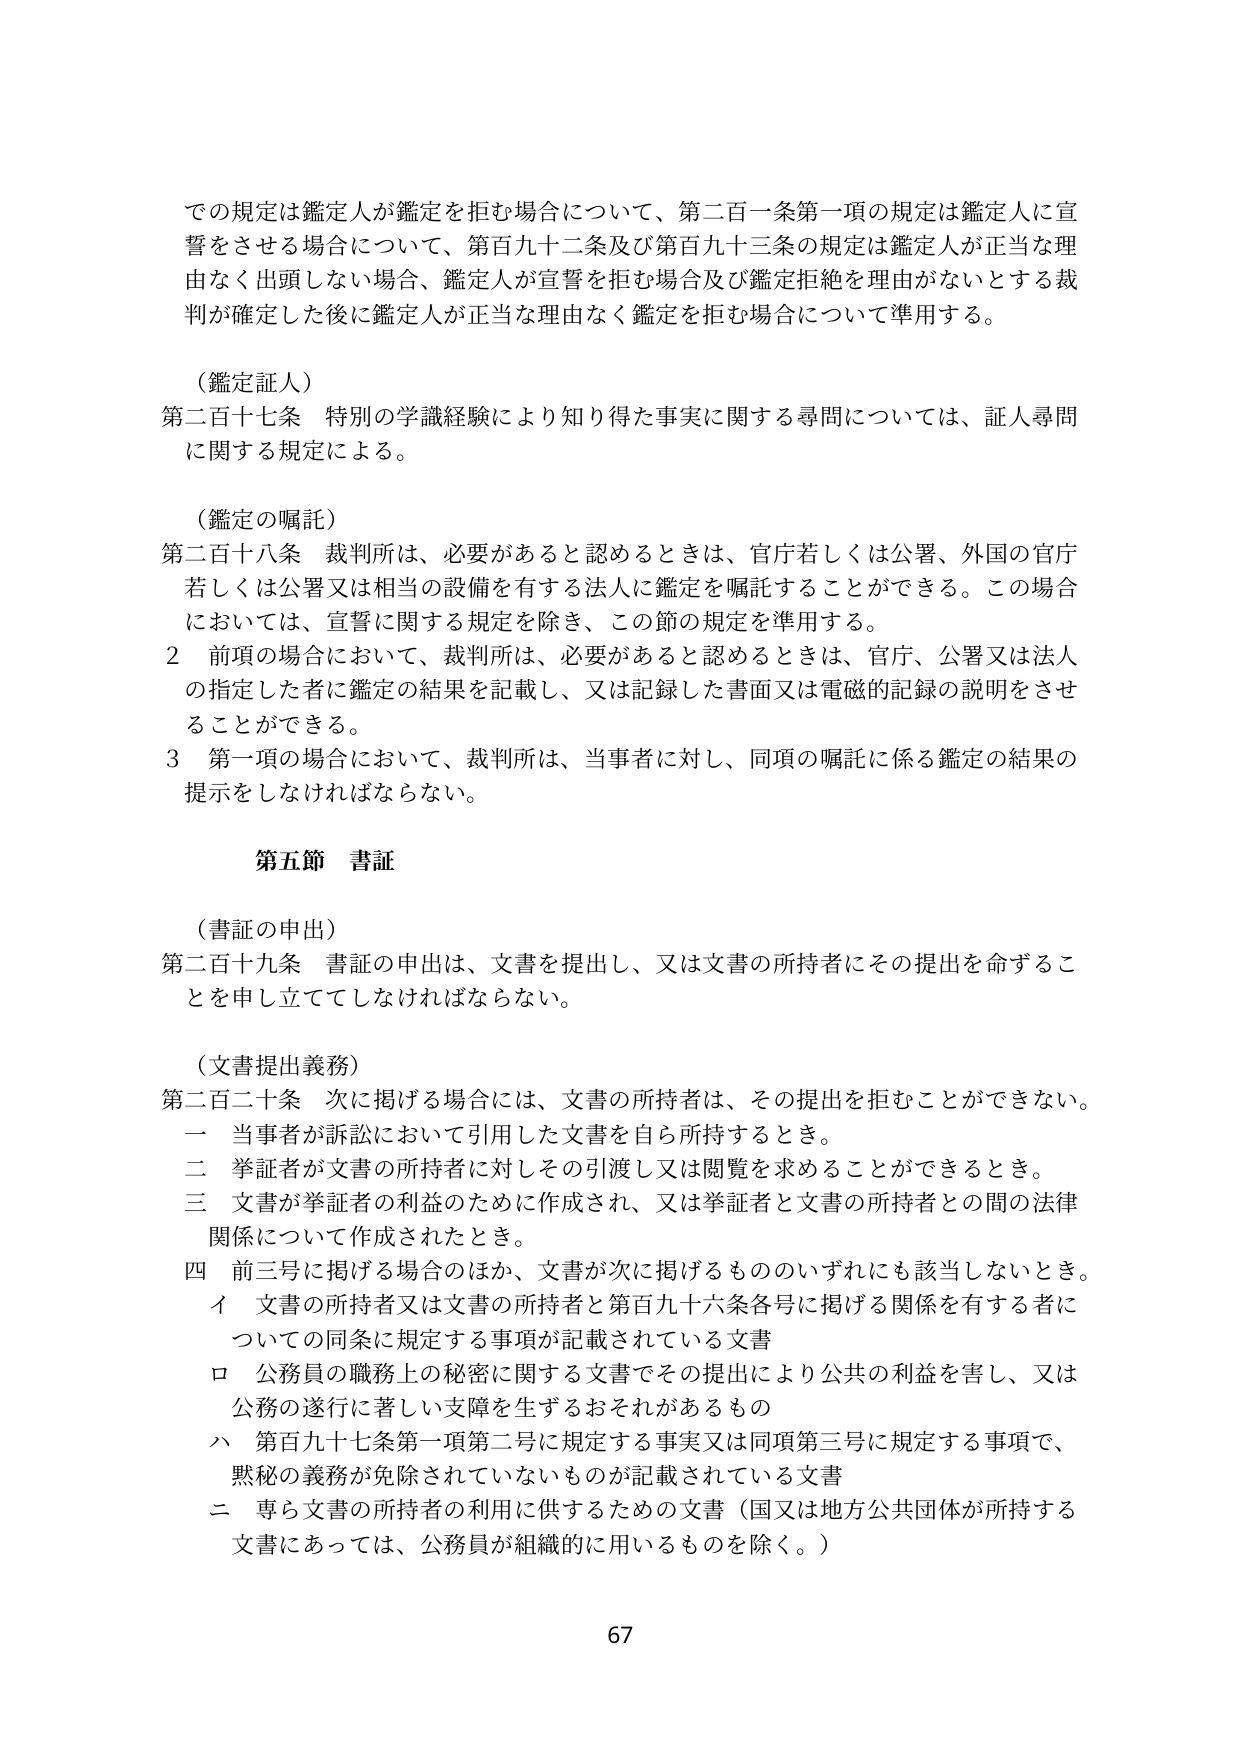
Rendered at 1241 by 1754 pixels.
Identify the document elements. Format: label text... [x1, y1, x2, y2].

text 第二百十七条 特別の学識経験により知り得た事実に関する尋問については、証人尋問に関する規定による。 [161, 399, 1079, 467]
text 一 当事者が訴訟において引用した文書を自ら所持するとき。 [184, 1116, 1079, 1150]
text ３ 第一項の場合において、裁判所は、当事者に対し、同項の嘱託に係る鑑定の結果の提示をしなければならない。 [161, 740, 1079, 809]
text （鑑定証人） [184, 364, 1079, 399]
text 第二百十九条 書証の申出は、文書を提出し、又は文書の所持者にその提出を命ずることを申し立ててしなければならない。 [161, 945, 1079, 1014]
text （書証の申出） [184, 911, 1079, 945]
text 第二百二十条 次に掲げる場合には、文書の所持者は、その提出を拒むことができない。 [161, 1082, 1079, 1116]
text 第五節 書証 [253, 843, 1079, 877]
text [161, 194, 1079, 330]
text 二 挙証者が文書の所持者に対しその引渡し又は閲覧を求めることができるとき。 [184, 1150, 1079, 1184]
text （文書提出義務） [184, 1048, 1079, 1082]
text 四 前三号に掲げる場合のほか、文書が次に掲げるもののいずれにも該当しないとき。 [184, 1253, 1079, 1287]
text ロ 公務員の職務上の秘密に関する文書でその提出により公共の利益を害し、又は公務の遂行に著しい支障を生ずるおそれがあるもの [207, 1355, 1079, 1424]
text ハ 第百九十七条第一項第二号に規定する事実又は同項第三号に規定する事項で、黙秘の義務が免除されていないものが記載されている文書 [207, 1424, 1079, 1492]
text ２ 前項の場合において、裁判所は、必要があると認めるときは、官庁、公署又は法人の指定した者に鑑定の結果を記載し、又は記録した書面又は電磁的記録の説明をさせることができる。 [161, 638, 1079, 740]
text ニ 専ら文書の所持者の利用に供するための文書（国又は地方公共団体が所持する文書にあっては、公務員が組織的に用いるものを除く。） [207, 1492, 1079, 1560]
text 三 文書が挙証者の利益のために作成され、又は挙証者と文書の所持者との間の法律関係について作成されたとき。 [184, 1184, 1079, 1253]
text イ 文書の所持者又は文書の所持者と第百九十六条各号に掲げる関係を有する者についての同条に規定する事項が記載されている文書 [207, 1287, 1079, 1355]
text （鑑定の嘱託） [184, 501, 1079, 535]
text 第二百十八条 裁判所は、必要があると認めるときは、官庁若しくは公署、外国の官庁若しくは公署又は相当の設備を有する法人に鑑定を嘱託することができる。この場合においては、宣誓に関する規定を除き、この節の規定を準用する。 [161, 535, 1079, 638]
